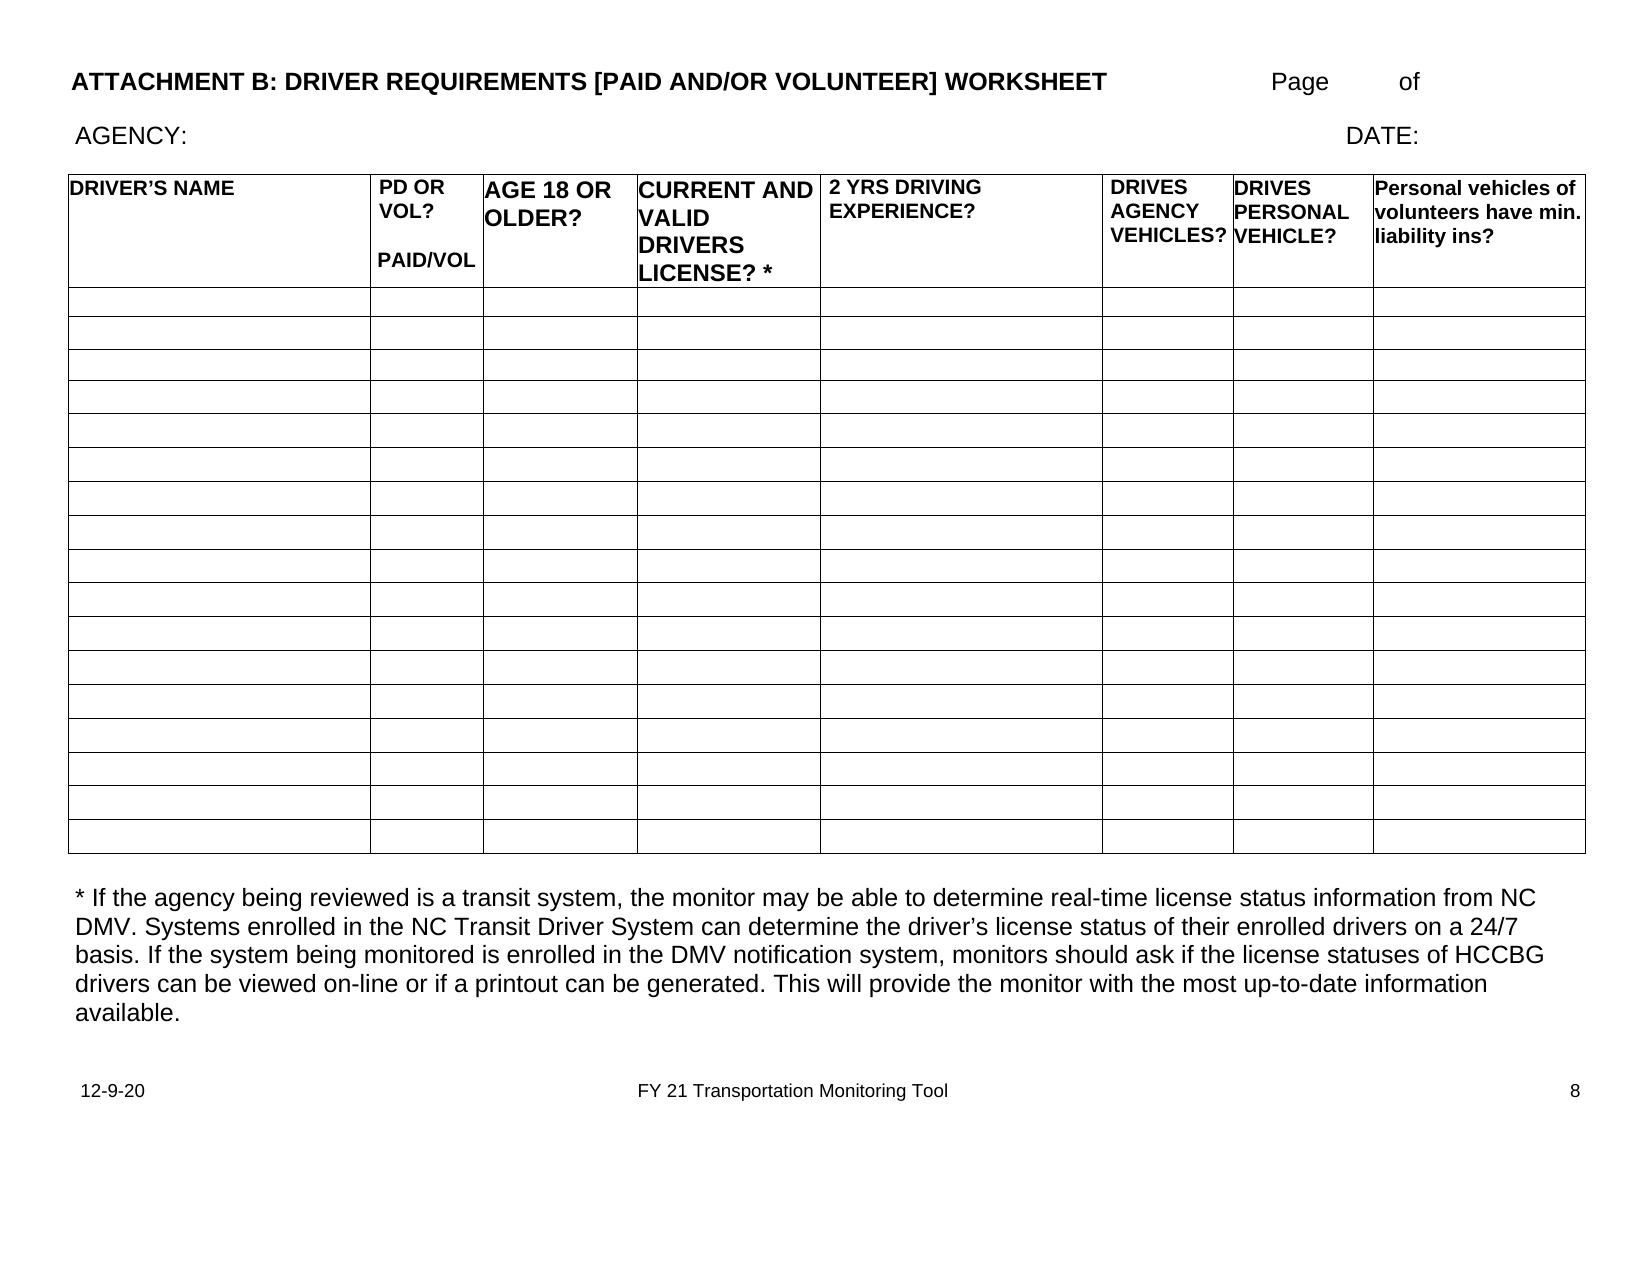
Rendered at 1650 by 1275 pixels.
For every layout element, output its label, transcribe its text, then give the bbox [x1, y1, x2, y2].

table_cell [1103, 753, 1233, 785]
table_header DRIVER’S NAME [69, 175, 370, 287]
table_cell [371, 482, 483, 514]
table_cell [371, 516, 483, 548]
table_cell [484, 288, 637, 316]
table_cell [821, 448, 1102, 481]
table_cell [484, 719, 637, 752]
table_cell [1103, 550, 1233, 582]
table_cell [69, 317, 370, 349]
table_cell [1103, 786, 1233, 819]
table_cell [69, 753, 370, 785]
table_cell [484, 381, 637, 413]
table_cell [638, 550, 820, 582]
table_cell [638, 381, 820, 413]
table_cell [638, 414, 820, 447]
table_cell [69, 516, 370, 548]
table_cell [821, 753, 1102, 785]
table_cell [1103, 448, 1233, 481]
table_cell [69, 288, 370, 316]
table_cell [371, 317, 483, 349]
table_cell [371, 753, 483, 785]
table_cell [638, 820, 820, 853]
table_cell [1374, 719, 1585, 752]
table_cell [821, 651, 1102, 684]
table_cell [1234, 516, 1373, 548]
table_cell [371, 617, 483, 650]
table_cell [1234, 482, 1373, 514]
table_cell [371, 583, 483, 616]
table_cell [1374, 482, 1585, 514]
table_cell [638, 719, 820, 752]
table_cell [1103, 381, 1233, 413]
table_cell [638, 786, 820, 819]
table_cell [821, 719, 1102, 752]
table_cell [1234, 288, 1373, 316]
table_cell [1374, 617, 1585, 650]
table_cell [1234, 719, 1373, 752]
table_cell [1234, 786, 1373, 819]
table_cell [1103, 651, 1233, 684]
table_cell [484, 448, 637, 481]
table_cell [1374, 381, 1585, 413]
table_cell [69, 482, 370, 514]
table_cell [484, 617, 637, 650]
table_cell [1374, 753, 1585, 785]
table_cell [484, 550, 637, 582]
table_cell [1374, 685, 1585, 718]
table_cell [69, 448, 370, 481]
table_cell [821, 381, 1102, 413]
table_cell [1374, 414, 1585, 447]
table_header AGE 18 OR OLDER? [484, 175, 637, 287]
table_cell [638, 350, 820, 380]
table_cell [821, 820, 1102, 853]
table_cell [1374, 651, 1585, 684]
table_cell [1234, 550, 1373, 582]
table_cell [1374, 583, 1585, 616]
table_cell [1103, 719, 1233, 752]
table_cell [69, 414, 370, 447]
table_cell [69, 350, 370, 380]
table_cell [69, 550, 370, 582]
text * If the agency being reviewed is a transit system, the monitor may be able to determine real-time license status information from NC DMV. Systems enrolled in the NC Transit Driver System can determine the driver’s license status of their enrolled drivers on a 24/7 basis. If the system being monitored is enrolled in the DMV notification system, monitors should ask if the license statuses of HCCBG drivers can be viewed on-line or if a printout can be generated. This will provide the monitor with the most up-to-date information available. [75, 883, 1578, 1026]
text ATTACHMENT B: DRIVER REQUIREMENTS [PAID AND/OR VOLUNTEER] WORKSHEET Page of [71, 67, 1617, 96]
text AGENCY: DATE: [75, 121, 1617, 149]
table_cell [1103, 516, 1233, 548]
table_cell [371, 288, 483, 316]
table_cell [371, 651, 483, 684]
table_cell [821, 516, 1102, 548]
table_cell [1103, 350, 1233, 380]
table_cell [484, 583, 637, 616]
table_cell [371, 448, 483, 481]
table_cell [638, 583, 820, 616]
table_cell [69, 651, 370, 684]
table_cell [821, 288, 1102, 316]
table_cell [1234, 820, 1373, 853]
table_cell [484, 685, 637, 718]
table_cell [371, 786, 483, 819]
table_header Personal vehicles of volunteers have min. liability ins? [1374, 175, 1585, 287]
table_cell [1234, 381, 1373, 413]
table_cell [638, 651, 820, 684]
table_cell [371, 719, 483, 752]
table_cell [638, 288, 820, 316]
table_cell [69, 381, 370, 413]
table_cell [1103, 482, 1233, 514]
table_cell [821, 414, 1102, 447]
table_cell [1374, 288, 1585, 316]
table_header DRIVES PERSONAL VEHICLE? [1234, 175, 1373, 287]
table_cell [821, 482, 1102, 514]
table_cell [1234, 448, 1373, 481]
table_cell [1234, 317, 1373, 349]
table_cell [484, 350, 637, 380]
table_cell [638, 448, 820, 481]
table_cell [1234, 685, 1373, 718]
table_cell [1234, 753, 1373, 785]
table_cell [1374, 820, 1585, 853]
table_cell [1103, 583, 1233, 616]
table_cell [371, 820, 483, 853]
table_cell [484, 786, 637, 819]
table_cell [638, 617, 820, 650]
table_cell [1374, 516, 1585, 548]
table_header PD OR VOL? PAID/VOL [371, 175, 483, 287]
table_cell [484, 651, 637, 684]
table_cell [371, 350, 483, 380]
table_cell [484, 753, 637, 785]
table_header 2 YRS DRIVING EXPERIENCE? [821, 175, 1102, 287]
table_cell [1103, 288, 1233, 316]
table_cell [1234, 414, 1373, 447]
table_cell [638, 317, 820, 349]
table_cell [371, 414, 483, 447]
table_cell [69, 685, 370, 718]
table_cell [1103, 617, 1233, 650]
table_cell [69, 719, 370, 752]
table_cell [371, 685, 483, 718]
table_cell [1103, 414, 1233, 447]
table_cell [69, 583, 370, 616]
table_cell [1103, 820, 1233, 853]
table_cell [371, 550, 483, 582]
table_cell [484, 482, 637, 514]
table_cell [638, 482, 820, 514]
table_cell [371, 381, 483, 413]
table_cell [484, 317, 637, 349]
table_header DRIVES AGENCY VEHICLES? [1103, 175, 1233, 287]
table_cell [1374, 550, 1585, 582]
table_header CURRENT AND VALID DRIVERS LICENSE? * [638, 175, 820, 287]
table_cell [484, 414, 637, 447]
table_cell [484, 820, 637, 853]
table_cell [821, 317, 1102, 349]
table_cell [69, 617, 370, 650]
table_cell [1234, 583, 1373, 616]
table_cell [638, 753, 820, 785]
table_cell [1103, 685, 1233, 718]
table_cell [821, 786, 1102, 819]
table_cell [1374, 317, 1585, 349]
table_cell [484, 516, 637, 548]
table_cell [1374, 448, 1585, 481]
table_cell [638, 516, 820, 548]
table_cell [69, 786, 370, 819]
table_cell [69, 820, 370, 853]
table_cell [821, 685, 1102, 718]
table_cell [1234, 350, 1373, 380]
table_cell [1103, 317, 1233, 349]
table_cell [638, 685, 820, 718]
table_cell [821, 350, 1102, 380]
table_cell [1374, 350, 1585, 380]
table_cell [821, 617, 1102, 650]
table_cell [1234, 651, 1373, 684]
table_cell [821, 583, 1102, 616]
table_cell [1234, 617, 1373, 650]
table_cell [821, 550, 1102, 582]
table_cell [1374, 786, 1585, 819]
